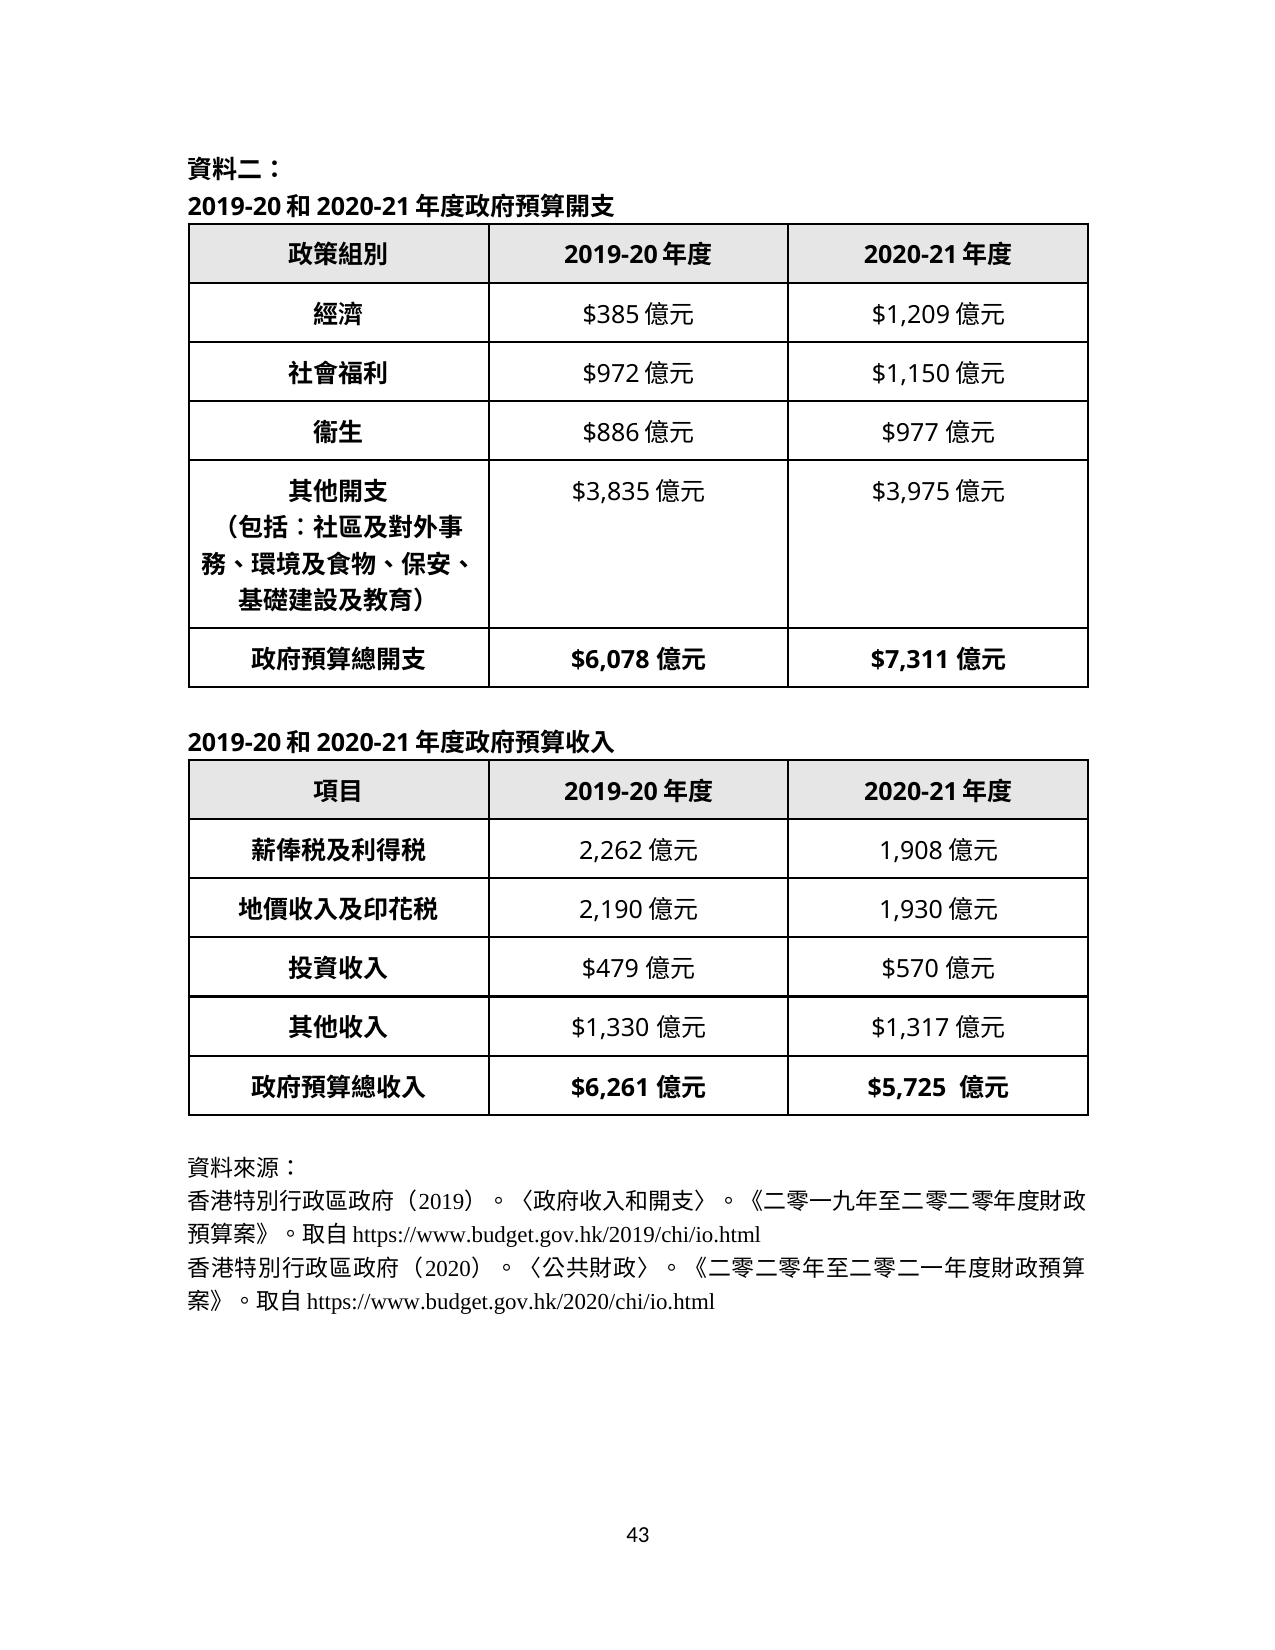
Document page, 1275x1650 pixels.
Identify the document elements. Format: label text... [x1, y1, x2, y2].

table_cell $886億元 [490, 402, 787, 459]
table_cell $479 億元 [490, 938, 787, 995]
table_cell $1,317 億元 [789, 998, 1087, 1054]
table_cell $1,330 億元 [490, 998, 787, 1054]
table_cell $6,261 億元 [490, 1057, 787, 1114]
table_cell $570 億元 [789, 938, 1087, 995]
table_cell $3,975億元 [789, 461, 1087, 627]
text 2019-20和2020-21年度政府預算開支 [187, 186, 1087, 222]
table_cell 其他開支 （包括︰社區及對外事務、環境及食物、保安、基礎建設及教育） [190, 461, 488, 627]
table_cell $3,835億元 [490, 461, 787, 627]
table_cell 衞生 [190, 402, 488, 459]
table_cell $6,078 億元 [490, 629, 787, 686]
table_cell $5,725 億元 [789, 1057, 1087, 1114]
table_cell 社會福利 [190, 343, 488, 400]
table_cell 1,908億元 [789, 820, 1087, 877]
text 香港特別行政區政府（2020）。〈公共財政〉。《二零二零年至二零二一年度財政預算案》。取自https://www.budget.gov.hk/2020/chi/io.html [187, 1249, 1087, 1316]
table_cell 經濟 [190, 284, 488, 341]
table_cell 1,930億元 [789, 879, 1087, 936]
table_cell $977 億元 [789, 402, 1087, 459]
text 資料來源： [187, 1150, 1087, 1183]
table_cell 2,190億元 [490, 879, 787, 936]
text 2019-20和2020-21年度政府預算收入 [187, 722, 1087, 759]
table_cell 2,262億元 [490, 820, 787, 877]
table_cell $972億元 [490, 343, 787, 400]
text 香港特別行政區政府（2019）。〈政府收入和開支〉。《二零一九年至二零二零年度財政預算案》。取自https://www.budget.gov.hk/2019/chi/io.html [187, 1183, 1087, 1249]
table_cell $1,150億元 [789, 343, 1087, 400]
table_cell 投資收入 [190, 938, 488, 995]
table_cell $7,311 億元 [789, 629, 1087, 686]
table_cell $385億元 [490, 284, 787, 341]
table_header 2019-20年度 [490, 761, 787, 818]
table_cell $1,209億元 [789, 284, 1087, 341]
text 資料二： [187, 150, 1087, 186]
table_cell 其他收入 [190, 998, 488, 1054]
table_header 政策組別 [190, 225, 488, 282]
table_cell 政府預算總開支 [190, 629, 488, 686]
table_cell 地價收入及印花税 [190, 879, 488, 936]
table_cell 薪俸税及利得税 [190, 820, 488, 877]
table_header 2019-20年度 [490, 225, 787, 282]
table_header 2020-21年度 [789, 761, 1087, 818]
table_cell 政府預算總收入 [190, 1057, 488, 1114]
table_header 2020-21年度 [789, 225, 1087, 282]
table_header 項目 [190, 761, 488, 818]
